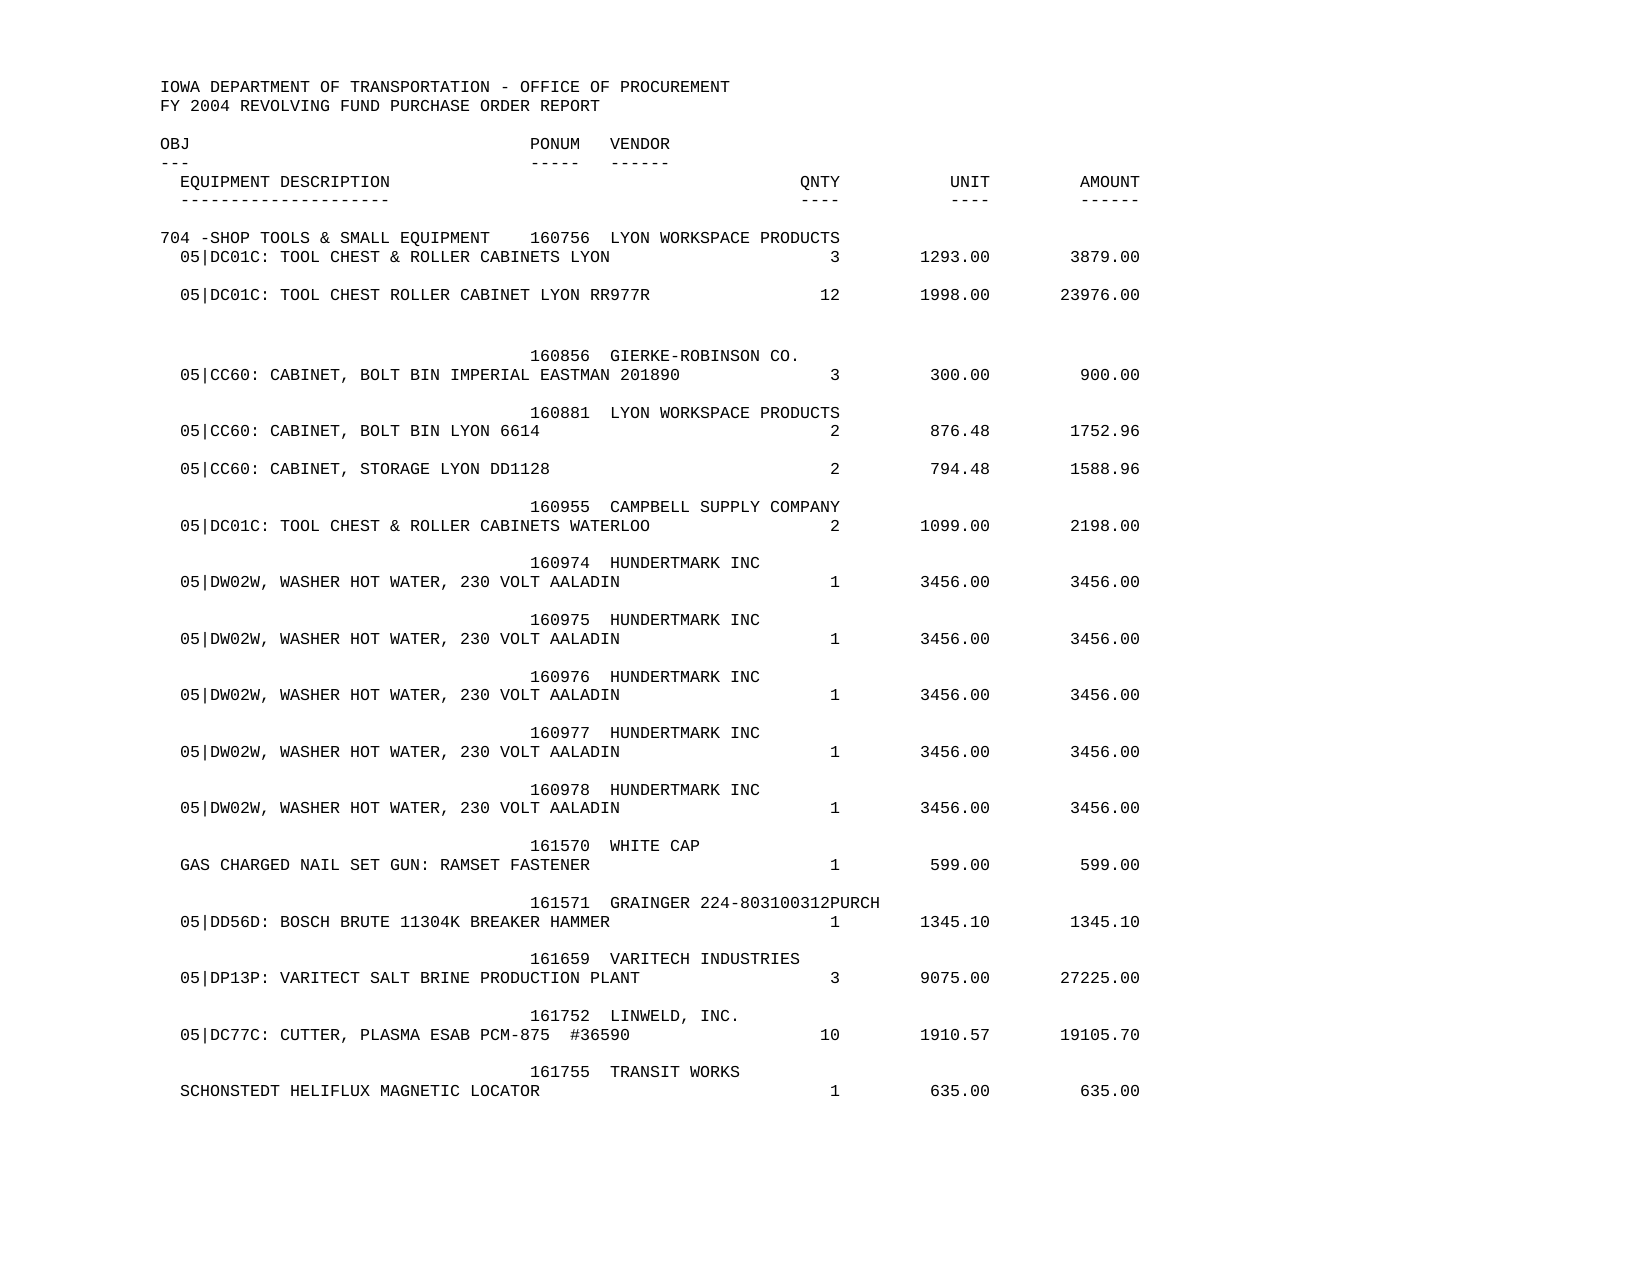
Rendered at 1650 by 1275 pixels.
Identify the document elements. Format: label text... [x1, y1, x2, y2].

text 161570 WHITE CAP [150, 838, 1500, 857]
text 05|DW02W, WASHER HOT WATER, 230 VOLT AALADIN 1 3456.00 3456.00 [150, 687, 1500, 706]
text 05|DC01C: TOOL CHEST & ROLLER CABINETS WATERLOO 2 1099.00 2198.00 [150, 517, 1500, 536]
text 05|DP13P: VARITECT SALT BRINE PRODUCTION PLANT 3 9075.00 27225.00 [150, 970, 1500, 989]
text 160955 CAMPBELL SUPPLY COMPANY [150, 498, 1500, 517]
text 05|CC60: CABINET, BOLT BIN IMPERIAL EASTMAN 201890 3 300.00 900.00 [150, 366, 1500, 385]
text 704 -SHOP TOOLS & SMALL EQUIPMENT 160756 LYON WORKSPACE PRODUCTS [150, 230, 1500, 248]
text 161755 TRANSIT WORKS [150, 1064, 1500, 1083]
text 05|DC01C: TOOL CHEST & ROLLER CABINETS LYON 3 1293.00 3879.00 [150, 248, 1500, 267]
text 05|DW02W, WASHER HOT WATER, 230 VOLT AALADIN 1 3456.00 3456.00 [150, 574, 1500, 593]
text GAS CHARGED NAIL SET GUN: RAMSET FASTENER 1 599.00 599.00 [150, 857, 1500, 876]
text 05|DD56D: BOSCH BRUTE 11304K BREAKER HAMMER 1 1345.10 1345.10 [150, 913, 1500, 932]
text 05|CC60: CABINET, BOLT BIN LYON 6614 2 876.48 1752.96 [150, 423, 1500, 442]
text EQUIPMENT DESCRIPTION QNTY UNIT AMOUNT [150, 173, 1500, 192]
text 05|DC77C: CUTTER, PLASMA ESAB PCM-875 #36590 10 1910.57 19105.70 [150, 1026, 1500, 1045]
text 161571 GRAINGER 224-803100312PURCH [150, 894, 1500, 913]
text SCHONSTEDT HELIFLUX MAGNETIC LOCATOR 1 635.00 635.00 [150, 1083, 1500, 1102]
text FY 2004 REVOLVING FUND PURCHASE ORDER REPORT [150, 98, 1500, 117]
text --- ----- ------ [150, 154, 1500, 173]
text --------------------- ---- ---- ------ [150, 192, 1500, 211]
text 161752 LINWELD, INC. [150, 1007, 1500, 1026]
text 160977 HUNDERTMARK INC [150, 725, 1500, 743]
text 05|DW02W, WASHER HOT WATER, 230 VOLT AALADIN 1 3456.00 3456.00 [150, 630, 1500, 649]
text IOWA DEPARTMENT OF TRANSPORTATION - OFFICE OF PROCUREMENT [150, 79, 1500, 98]
text 05|CC60: CABINET, STORAGE LYON DD1128 2 794.48 1588.96 [150, 461, 1500, 479]
text 05|DW02W, WASHER HOT WATER, 230 VOLT AALADIN 1 3456.00 3456.00 [150, 800, 1500, 819]
text 160975 HUNDERTMARK INC [150, 612, 1500, 630]
text 160856 GIERKE-ROBINSON CO. [150, 348, 1500, 366]
text 05|DW02W, WASHER HOT WATER, 230 VOLT AALADIN 1 3456.00 3456.00 [150, 743, 1500, 762]
text OBJ PONUM VENDOR [150, 135, 1500, 154]
text 160881 LYON WORKSPACE PRODUCTS [150, 404, 1500, 423]
text 160976 HUNDERTMARK INC [150, 668, 1500, 687]
text 160978 HUNDERTMARK INC [150, 781, 1500, 800]
text 161659 VARITECH INDUSTRIES [150, 951, 1500, 970]
text 05|DC01C: TOOL CHEST ROLLER CABINET LYON RR977R 12 1998.00 23976.00 [150, 286, 1500, 305]
text 160974 HUNDERTMARK INC [150, 555, 1500, 574]
